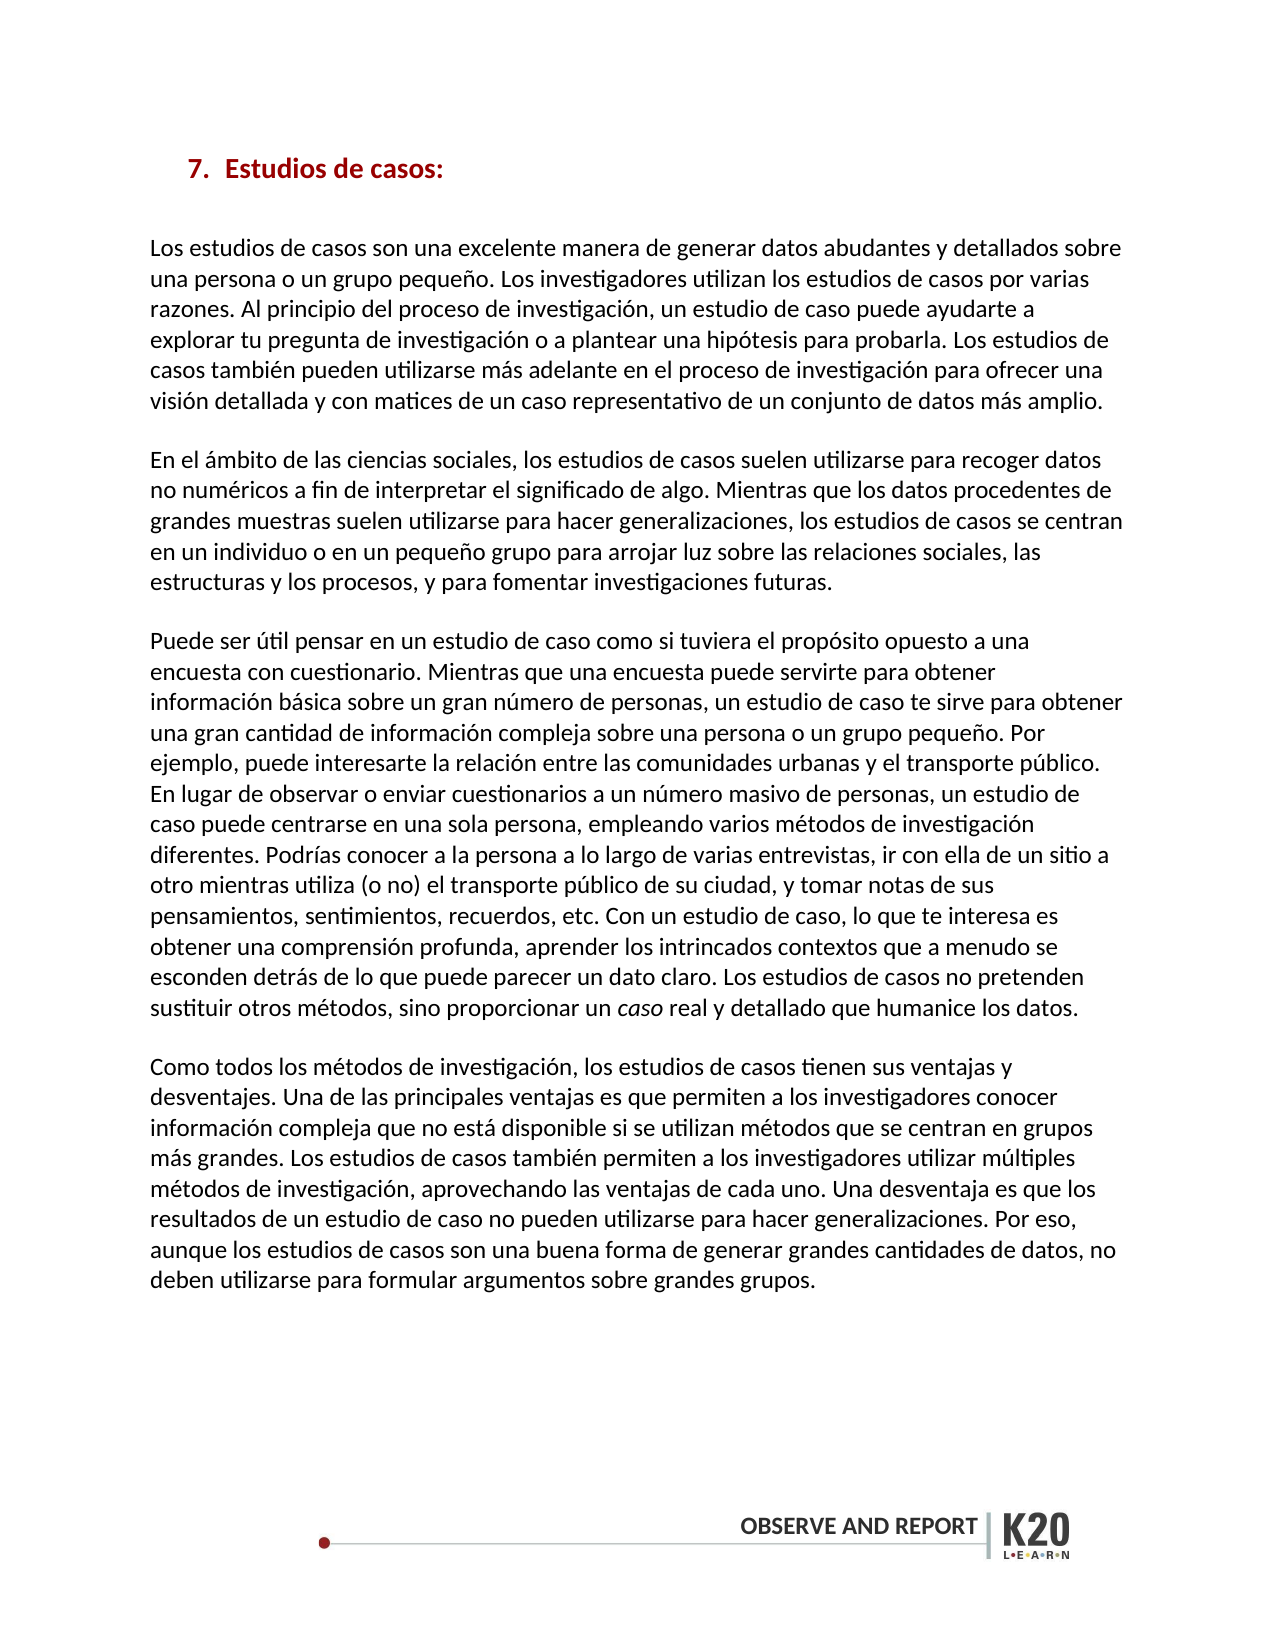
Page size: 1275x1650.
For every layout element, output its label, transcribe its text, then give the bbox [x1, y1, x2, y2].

list Estudios de casos: [187, 150, 1125, 186]
text Los estudios de casos son una excelente manera de generar datos abudantes y detallados sobre una persona o un grupo pequeño. Los investigadores utilizan los estudios de casos por varias razones. Al principio del proceso de investigación, un estudio de caso puede ayudarte a explorar tu pregunta de investigación o a plantear una hipótesis para probarla. Los estudios de casos también pueden utilizarse más adelante en el proceso de investigación para ofrecer una visión detallada y con matices de un caso representativo de un conjunto de datos más amplio. [150, 232, 1125, 415]
text Como todos los métodos de investigación, los estudios de casos tienen sus ventajas y desventajes. Una de las principales ventajas es que permiten a los investigadores conocer información compleja que no está disponible si se utilizan métodos que se centran en grupos más grandes. Los estudios de casos también permiten a los investigadores utilizar múltiples métodos de investigación, aprovechando las ventajas de cada uno. Una desventaja es que los resultados de un estudio de caso no pueden utilizarse para hacer generalizaciones. Por eso, aunque los estudios de casos son una buena forma de generar grandes cantidades de datos, no deben utilizarse para formular argumentos sobre grandes grupos. [150, 1051, 1125, 1295]
text En el ámbito de las ciencias sociales, los estudios de casos suelen utilizarse para recoger datos no numéricos a fin de interpretar el significado de algo. Mientras que los datos procedentes de grandes muestras suelen utilizarse para hacer generalizaciones, los estudios de casos se centran en un individuo o en un pequeño grupo para arrojar luz sobre las relaciones sociales, las estructuras y los procesos, y para fomentar investigaciones futuras. [150, 444, 1125, 597]
picture [318, 1509, 1069, 1562]
text Puede ser útil pensar en un estudio de caso como si tuviera el propósito opuesto a una encuesta con cuestionario. Mientras que una encuesta puede servirte para obtener información básica sobre un gran número de personas, un estudio de caso te sirve para obtener una gran cantidad de información compleja sobre una persona o un grupo pequeño. Por ejemplo, puede interesarte la relación entre las comunidades urbanas y el transporte público. En lugar de observar o enviar cuestionarios a un número masivo de personas, un estudio de caso puede centrarse en una sola persona, empleando varios métodos de investigación diferentes. Podrías conocer a la persona a lo largo de varias entrevistas, ir con ella de un sitio a otro mientras utiliza (o no) el transporte público de su ciudad, y tomar notas de sus pensamientos, sentimientos, recuerdos, etc. Con un estudio de caso, lo que te interesa es obtener una comprensión profunda, aprender los intrincados contextos que a menudo se esconden detrás de lo que puede parecer un dato claro. Los estudios de casos no pretenden sustituir otros métodos, sino proporcionar un caso real y detallado que humanice los datos. [150, 625, 1125, 1022]
